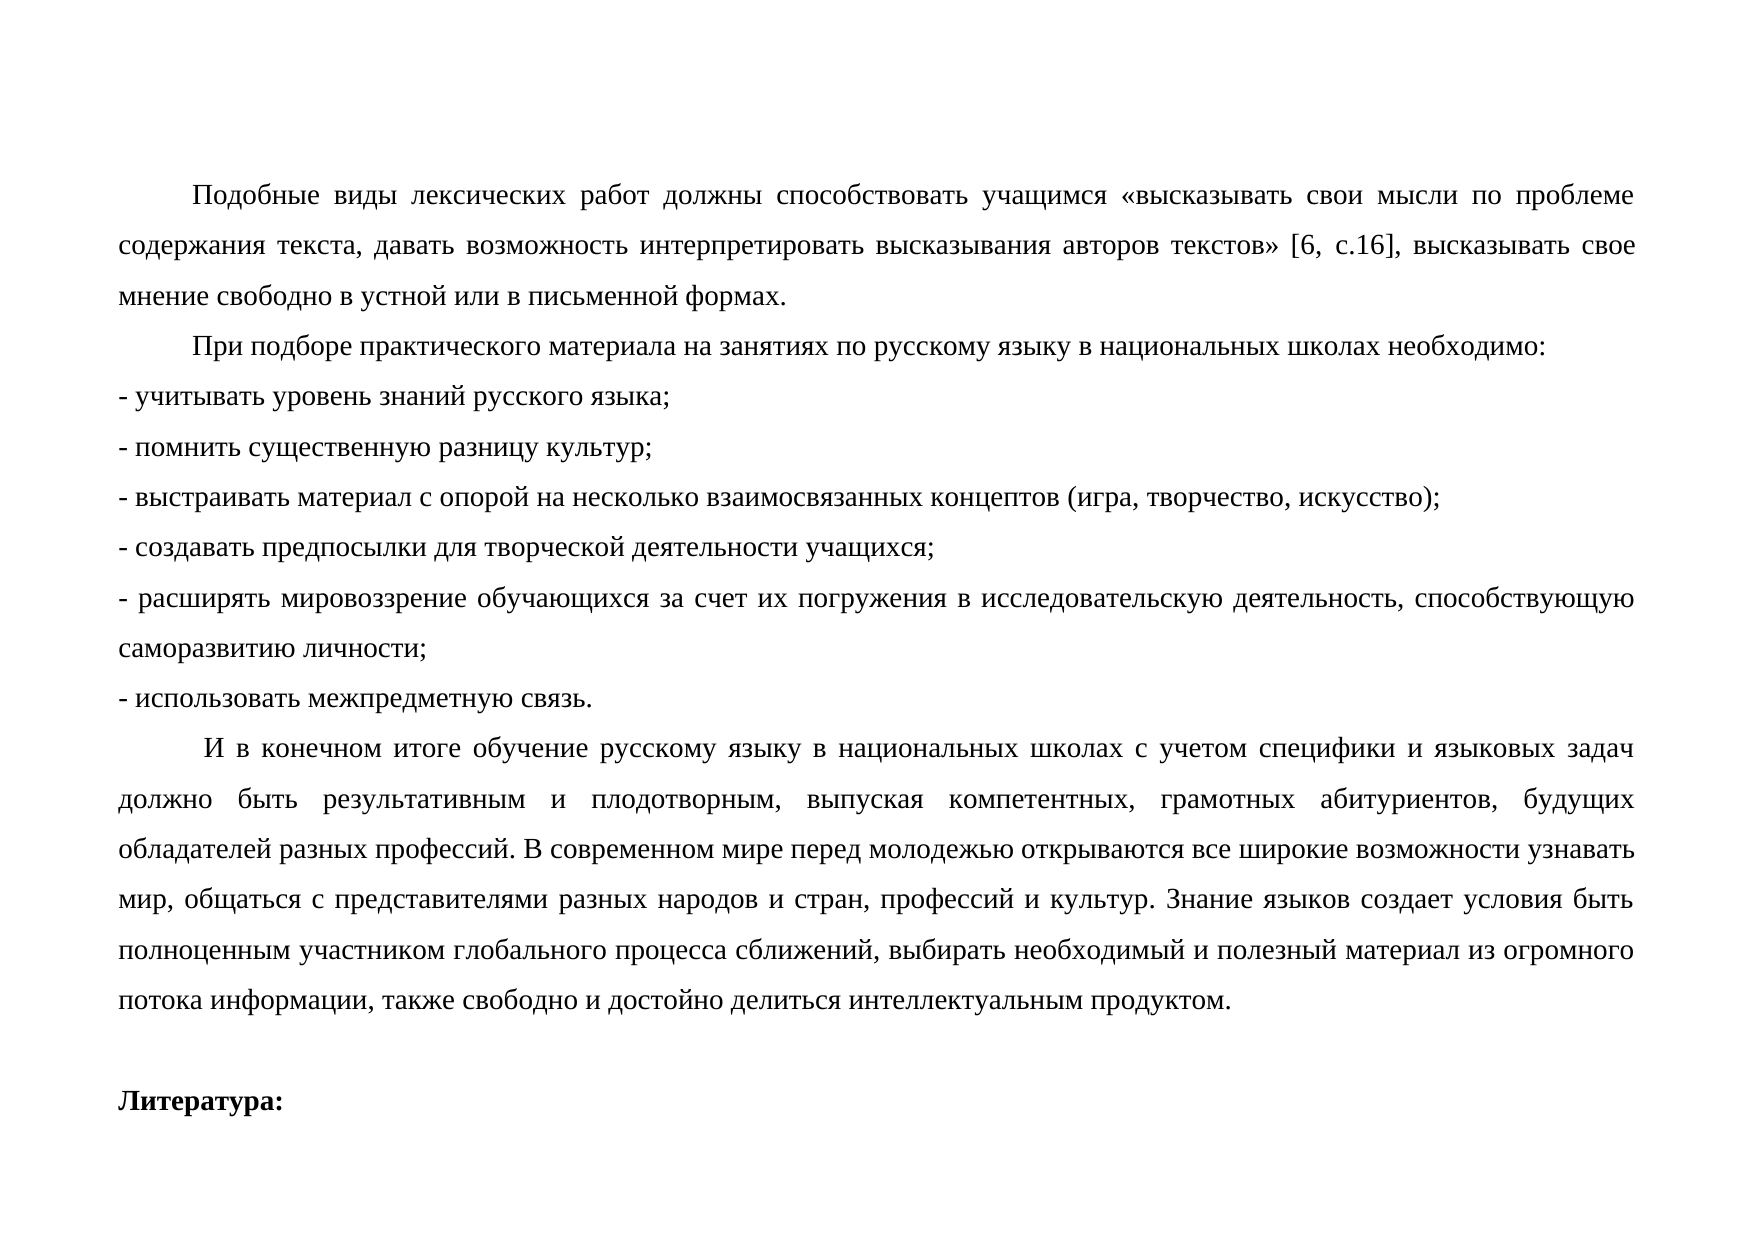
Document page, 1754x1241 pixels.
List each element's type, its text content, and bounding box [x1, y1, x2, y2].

text - расширять мировоззрение обучающихся за счет их погружения в исследовательскую деятельность, способствующую саморазвитию личности; [118, 580, 1636, 663]
text Литература: [118, 1083, 1636, 1116]
text При подборе практического материала на занятиях по русскому языку в национальных школах необходимо: [118, 328, 1636, 362]
text И в конечном итоге обучение русскому языку в национальных школах с учетом специфики и языковых задач должно быть результативным и плодотворным, выпуская компетентных, грамотных абитуриентов, будущих обладателей разных профессий. В современном мире перед молодежью открываются все широкие возможности узнавать мир, общаться с представителями разных народов и стран, профессий и культур. Знание языков создает условия быть полноценным участником глобального процесса сближений, выбирать необходимый и полезный материал из огромного потока информации, также свободно и достойно делиться интеллектуальным продуктом. [118, 731, 1636, 1016]
text - учитывать уровень знаний русского языка; [118, 378, 1636, 412]
text - помнить существенную разницу культур; [118, 429, 1636, 462]
text - использовать межпредметную связь. [118, 680, 1636, 714]
text Подобные виды лексических работ должны способствовать учащимся «высказывать свои мысли по проблеме содержания текста, давать возможность интерпретировать высказывания авторов текстов» [6, c.16], высказывать свое мнение свободно в устной или в письменной формах. [118, 177, 1636, 311]
text - создавать предпосылки для творческой деятельности учащихся; [118, 529, 1636, 563]
text - выстраивать материал с опорой на несколько взаимосвязанных концептов (игра, творчество, искусство); [118, 479, 1636, 513]
